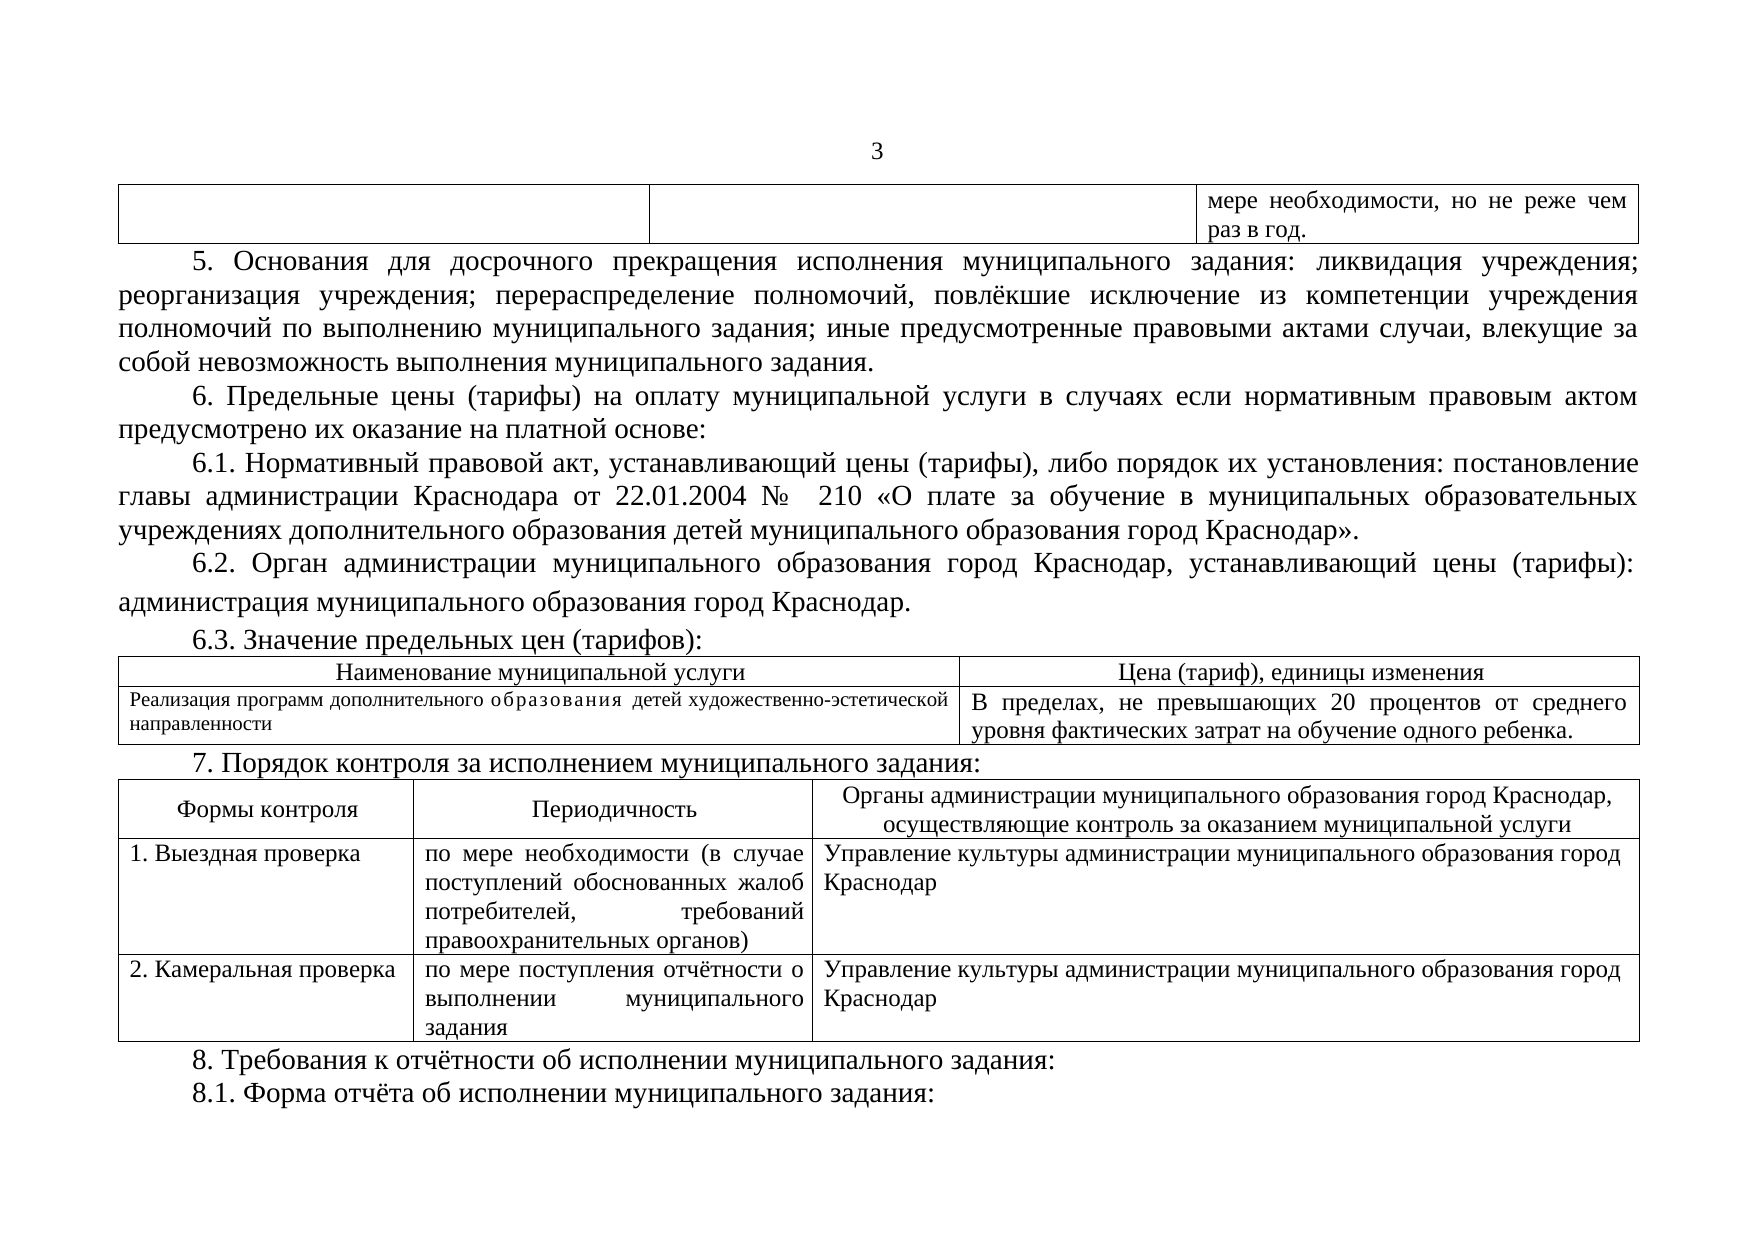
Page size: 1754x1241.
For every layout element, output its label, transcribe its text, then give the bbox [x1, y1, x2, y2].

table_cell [650, 185, 1196, 242]
table_header Цена (тариф), единицы изменения [960, 657, 1639, 686]
table_header Формы контроля [119, 780, 413, 837]
text 7. Порядок контроля за исполнением муниципального задания: [118, 745, 1639, 779]
table_cell Управление культуры администрации муниципального образования город Краснодар [813, 955, 1639, 1041]
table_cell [119, 185, 649, 242]
table_cell В пределах, не превышающих 20 процентов от среднего уровня фактических затрат на обучение одного ребенка. [960, 687, 1639, 744]
table_header Наименование муниципальной услуги [119, 657, 959, 686]
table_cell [1197, 185, 1638, 242]
table_cell Реализация программ дополнительного образования детей художественно-эстетической направленности [119, 687, 959, 744]
text 8. Требования к отчётности об исполнении муниципального задания: [118, 1042, 1639, 1075]
text 5. Основания для досрочного прекращения исполнения муниципального задания: ликвидация учреждения; реорганизация учреждения; перераспределение полномочий, повлёкшие исключение из компетенции учреждения полномочий по выполнению муниципального задания; иные предусмотренные правовыми актами случаи, влекущие за собой невозможность выполнения муниципального задания. [118, 244, 1639, 378]
text 6.2. Орган администрации муниципального образования город Краснодар, устанавливающий цены (тарифы): администрация муниципального образования город Краснодар. [118, 545, 1636, 617]
table_header Периодичность [414, 780, 812, 837]
text 6.1. Нормативный правовой акт, устанавливающий цены (тарифы), либо порядок их установления: постановление главы администрации Краснодара от 22.01.2004 № 210 «О плате за обучение в муниципальных образовательных учреждениях дополнительного образования детей муниципального образования город Краснодар». [118, 445, 1639, 545]
table_cell по мере поступления отчётности о выполнении муниципального задания [414, 955, 812, 1041]
text 8.1. Форма отчёта об исполнении муниципального задания: [118, 1075, 1639, 1109]
table_cell 2. Камеральная проверка [119, 955, 413, 1041]
table_cell по мере необходимости (в случае поступлений обоснованных жалоб потребителей, требований правоохранительных органов) [414, 839, 812, 953]
text 6. Предельные цены (тарифы) на оплату муниципальной услуги в случаях если нормативным правовым актом предусмотрено их оказание на платной основе: [118, 378, 1639, 445]
table_cell 1. Выездная проверка [119, 839, 413, 953]
table_cell Управление культуры администрации муниципального образования город Краснодар [813, 839, 1639, 953]
table_header Органы администрации муниципального образования город Краснодар, осуществляющие контроль за оказанием муниципальной услуги [813, 780, 1639, 837]
text 6.3. Значение предельных цен (тарифов): [118, 622, 1639, 656]
